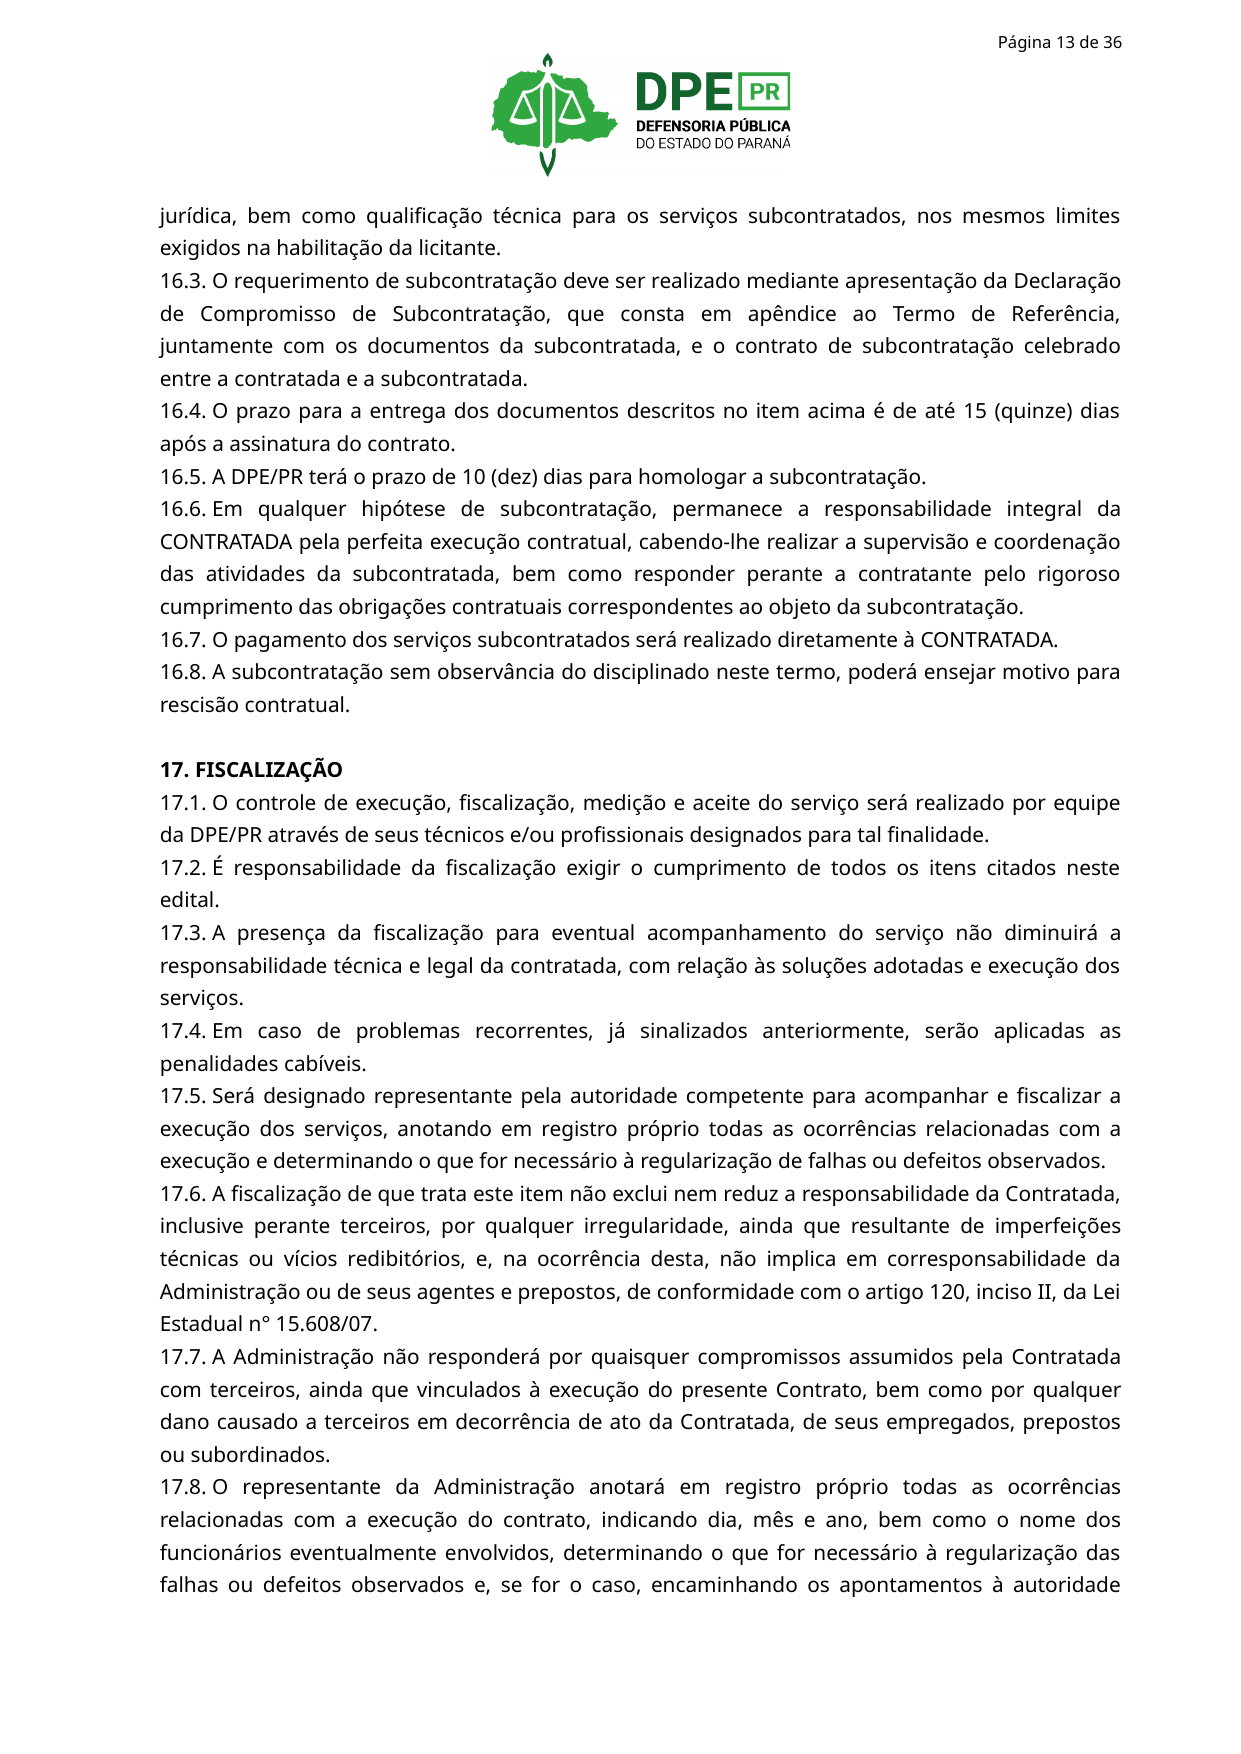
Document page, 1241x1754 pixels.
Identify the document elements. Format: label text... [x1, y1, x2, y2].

list A DPE/PR terá o prazo de 10 (dez) dias para homologar a subcontratação. [159, 462, 1122, 490]
list É responsabilidade da fiscalização exigir o cumprimento de todos os itens citados neste edital. [159, 853, 1122, 914]
list O prazo para a entrega dos documentos descritos no item acima é de até 15 (quinze) dias após a assinatura do contrato. [159, 397, 1122, 458]
list O requerimento de subcontratação deve ser realizado mediante apresentação da Declaração de Compromisso de Subcontratação, que consta em apêndice ao Termo de Referência, juntamente com os documentos da subcontratada, e o contrato de subcontratação celebrado entre a contratada e a subcontratada. [159, 266, 1122, 392]
list A subcontratação sem observância do disciplinado neste termo, poderá ensejar motivo para rescisão contratual. [159, 657, 1122, 718]
list Será designado representante pela autoridade competente para acompanhar e fiscalizar a execução dos serviços, anotando em registro próprio todas as ocorrências relacionadas com a execução e determinando o que for necessário à regularização de falhas ou defeitos observados. [159, 1081, 1122, 1175]
list A presença da fiscalização para eventual acompanhamento do serviço não diminuirá a responsabilidade técnica e legal da contratada, com relação às soluções adotadas e execução dos serviços. [159, 918, 1122, 1012]
list O pagamento dos serviços subcontratados será realizado diretamente à CONTRATADA. [159, 625, 1122, 653]
list FISCALIZAÇÃO [159, 755, 1122, 784]
picture [491, 53, 790, 177]
list O controle de execução, fiscalização, medição e aceite do serviço será realizado por equipe da DPE/PR através de seus técnicos e/ou profissionais designados para tal finalidade. [159, 788, 1122, 849]
list A fiscalização de que trata este item não exclui nem reduz a responsabilidade da Contratada, inclusive perante terceiros, por qualquer irregularidade, ainda que resultante de imperfeições técnicas ou vícios redibitórios, e, na ocorrência desta, não implica em corresponsabilidade da Administração ou de seus agentes e prepostos, de conformidade com o artigo 120, inciso II, da Lei Estadual n° 15.608/07. [159, 1179, 1122, 1338]
list Em qualquer hipótese de subcontratação, permanece a responsabilidade integral da CONTRATADA pela perfeita execução contratual, cabendo-lhe realizar a supervisão e coordenação das atividades da subcontratada, bem como responder perante a contratante pelo rigoroso cumprimento das obrigações contratuais correspondentes ao objeto da subcontratação. [159, 494, 1122, 621]
list Em caso de problemas recorrentes, já sinalizados anteriormente, serão aplicadas as penalidades cabíveis. [159, 1016, 1122, 1077]
list A Administração não responderá por quaisquer compromissos assumidos pela Contratada com terceiros, ainda que vinculados à execução do presente Contrato, bem como por qualquer dano causado a terceiros em decorrência de ato da Contratada, de seus empregados, prepostos ou subordinados. [159, 1342, 1122, 1468]
